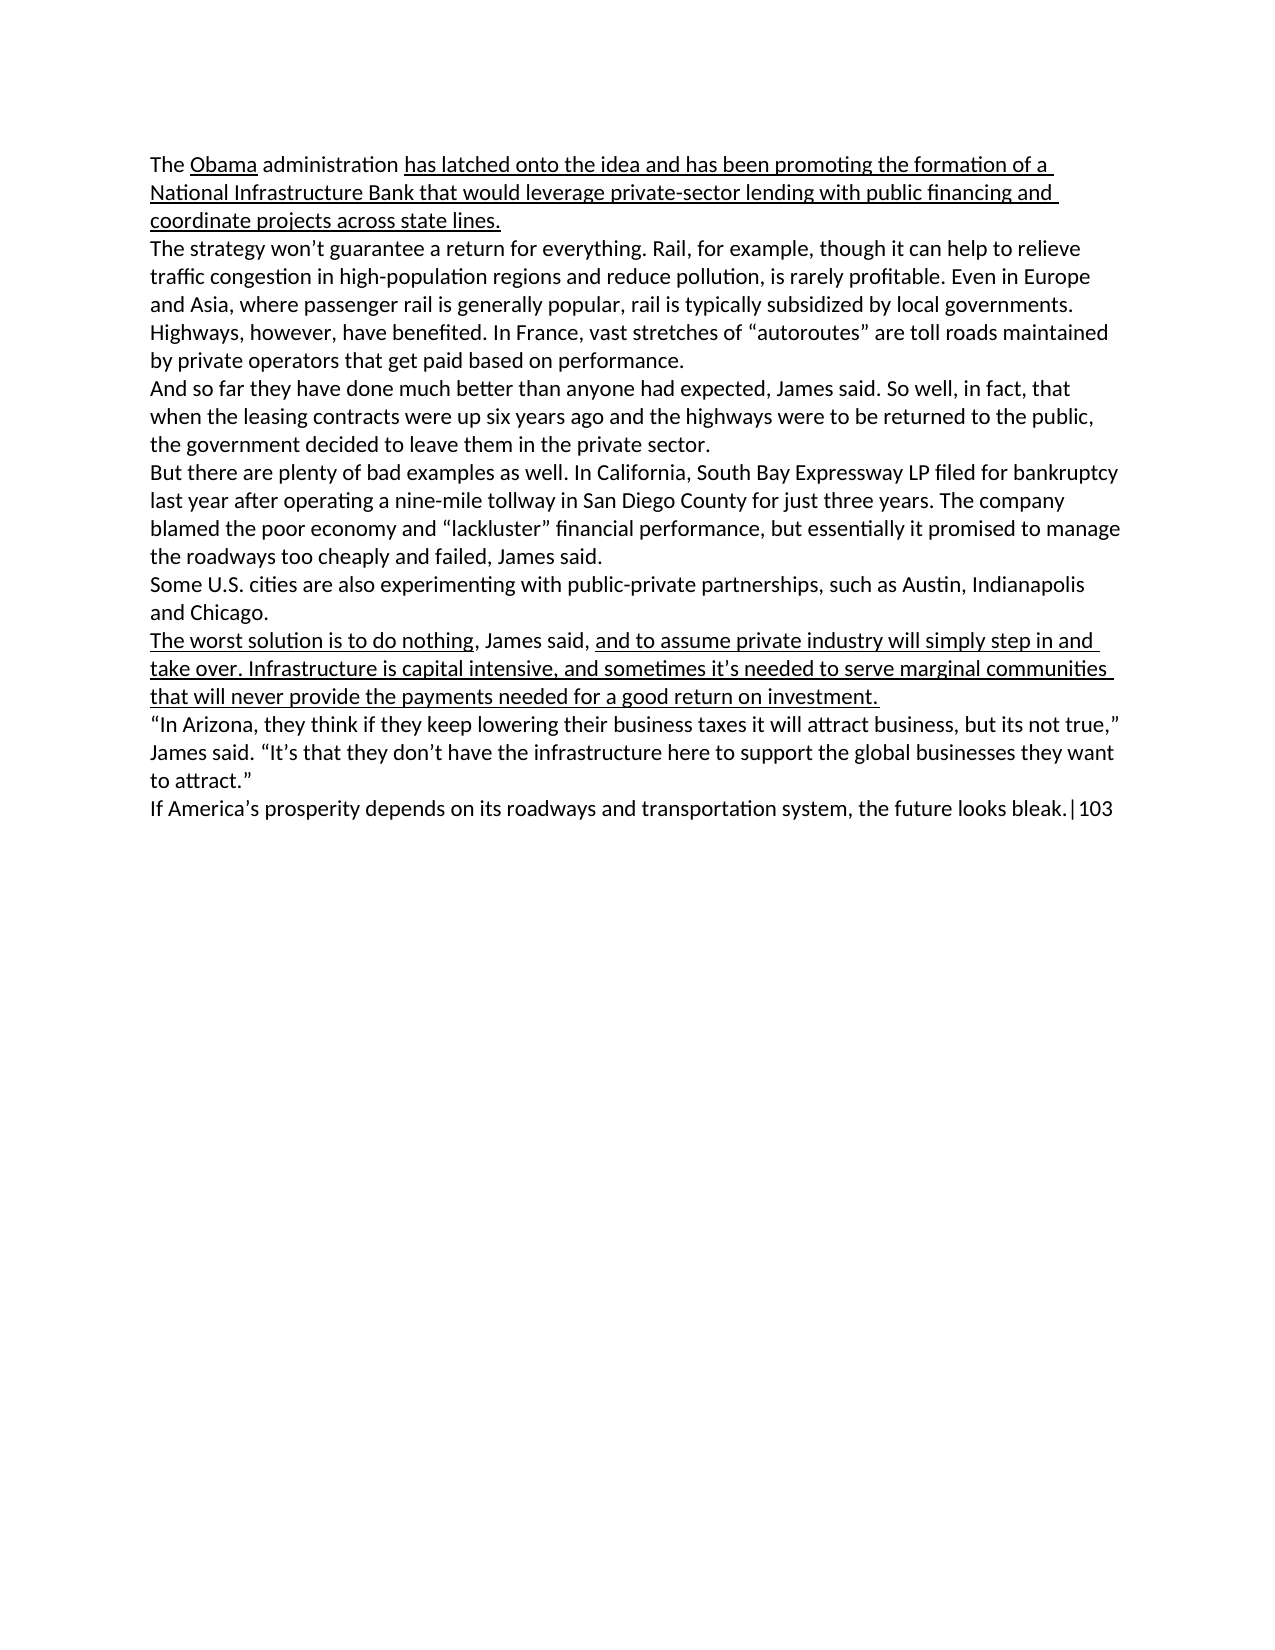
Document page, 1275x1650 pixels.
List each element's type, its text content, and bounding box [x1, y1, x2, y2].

text The worst solution is to do nothing, James said, and to assume private industry will simply step in and take over. Infrastructure is capital intensive, and sometimes it’s needed to serve marginal communities that will never provide the payments needed for a good return on investment. [150, 626, 1125, 710]
text If America’s prosperity depends on its roadways and transportation system, the future looks bleak.|103 [150, 794, 1125, 822]
text “In Arizona, they think if they keep lowering their business taxes it will attract business, but its not true,” James said. “It’s that they don’t have the infrastructure here to support the global businesses they want to attract.” [150, 710, 1125, 794]
text Highways, however, have benefited. In France, vast stretches of “autoroutes” are toll roads maintained by private operators that get paid based on performance. [150, 318, 1125, 374]
text The strategy won’t guarantee a return for everything. Rail, for example, though it can help to relieve traffic congestion in high-population regions and reduce pollution, is rarely profitable. Even in Europe and Asia, where passenger rail is generally popular, rail is typically subsidized by local governments. [150, 234, 1125, 318]
text And so far they have done much better than anyone had expected, James said. So well, in fact, that when the leasing contracts were up six years ago and the highways were to be returned to the public, the government decided to leave them in the private sector. [150, 374, 1125, 458]
text Some U.S. cities are also experimenting with public-private partnerships, such as Austin, Indianapolis and Chicago. [150, 570, 1125, 626]
text The Obama administration has latched onto the idea and has been promoting the formation of a National Infrastructure Bank that would leverage private-sector lending with public financing and coordinate projects across state lines. [150, 150, 1125, 234]
text But there are plenty of bad examples as well. In California, South Bay Expressway LP filed for bankruptcy last year after operating a nine-mile tollway in San Diego County for just three years. The company blamed the poor economy and “lackluster” financial performance, but essentially it promised to manage the roadways too cheaply and failed, James said. [150, 458, 1125, 570]
